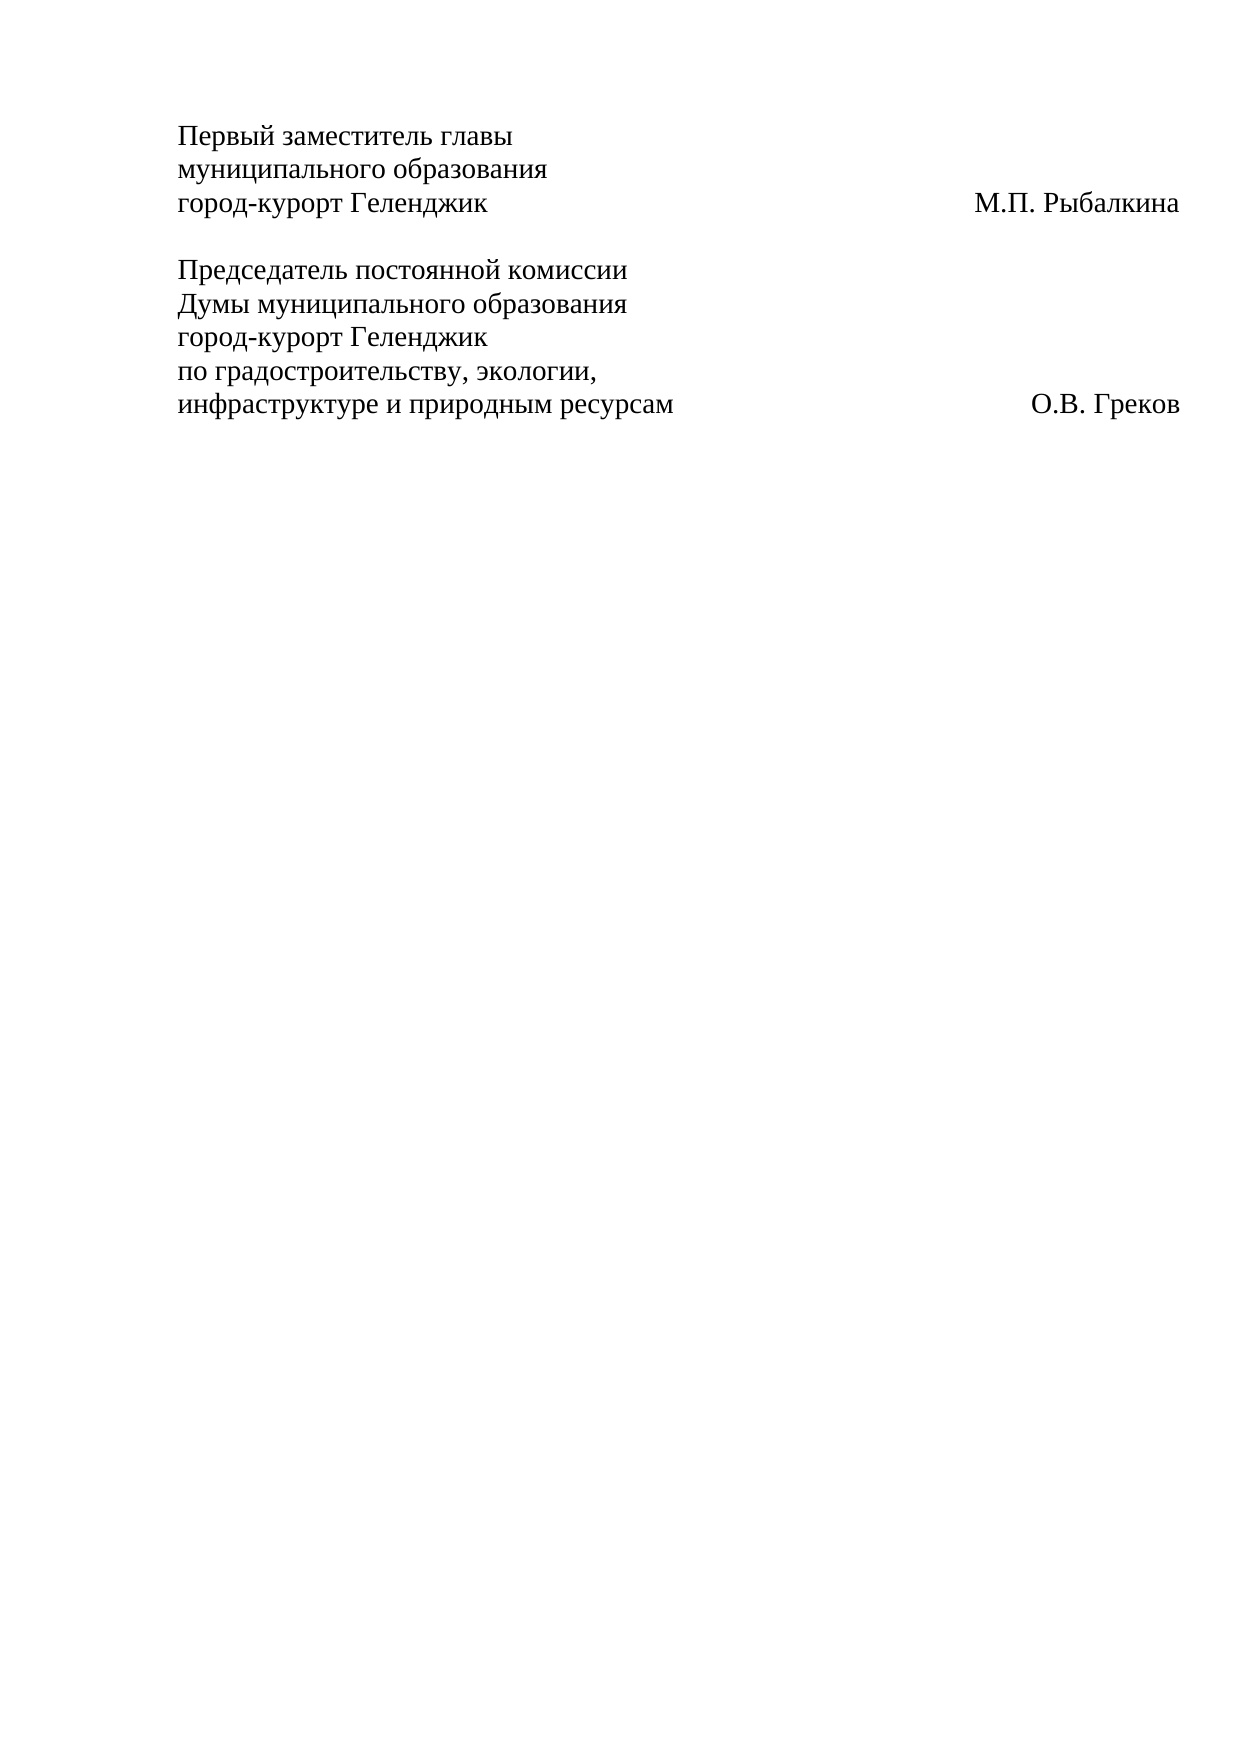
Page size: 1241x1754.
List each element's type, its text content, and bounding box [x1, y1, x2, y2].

text город-курорт Геленджик [177, 319, 1181, 353]
text Первый заместитель главы [177, 118, 1181, 152]
text инфраструктуре и природным ресурсам О.В. Греков [177, 386, 1181, 420]
text Думы муниципального образования [177, 286, 1181, 319]
text Председатель постоянной комиссии [177, 252, 1181, 286]
text город-курорт Геленджик М.П. Рыбалкина [177, 185, 1181, 219]
text муниципального образования [177, 152, 1181, 185]
text по градостроительству, экологии, [177, 353, 1181, 386]
